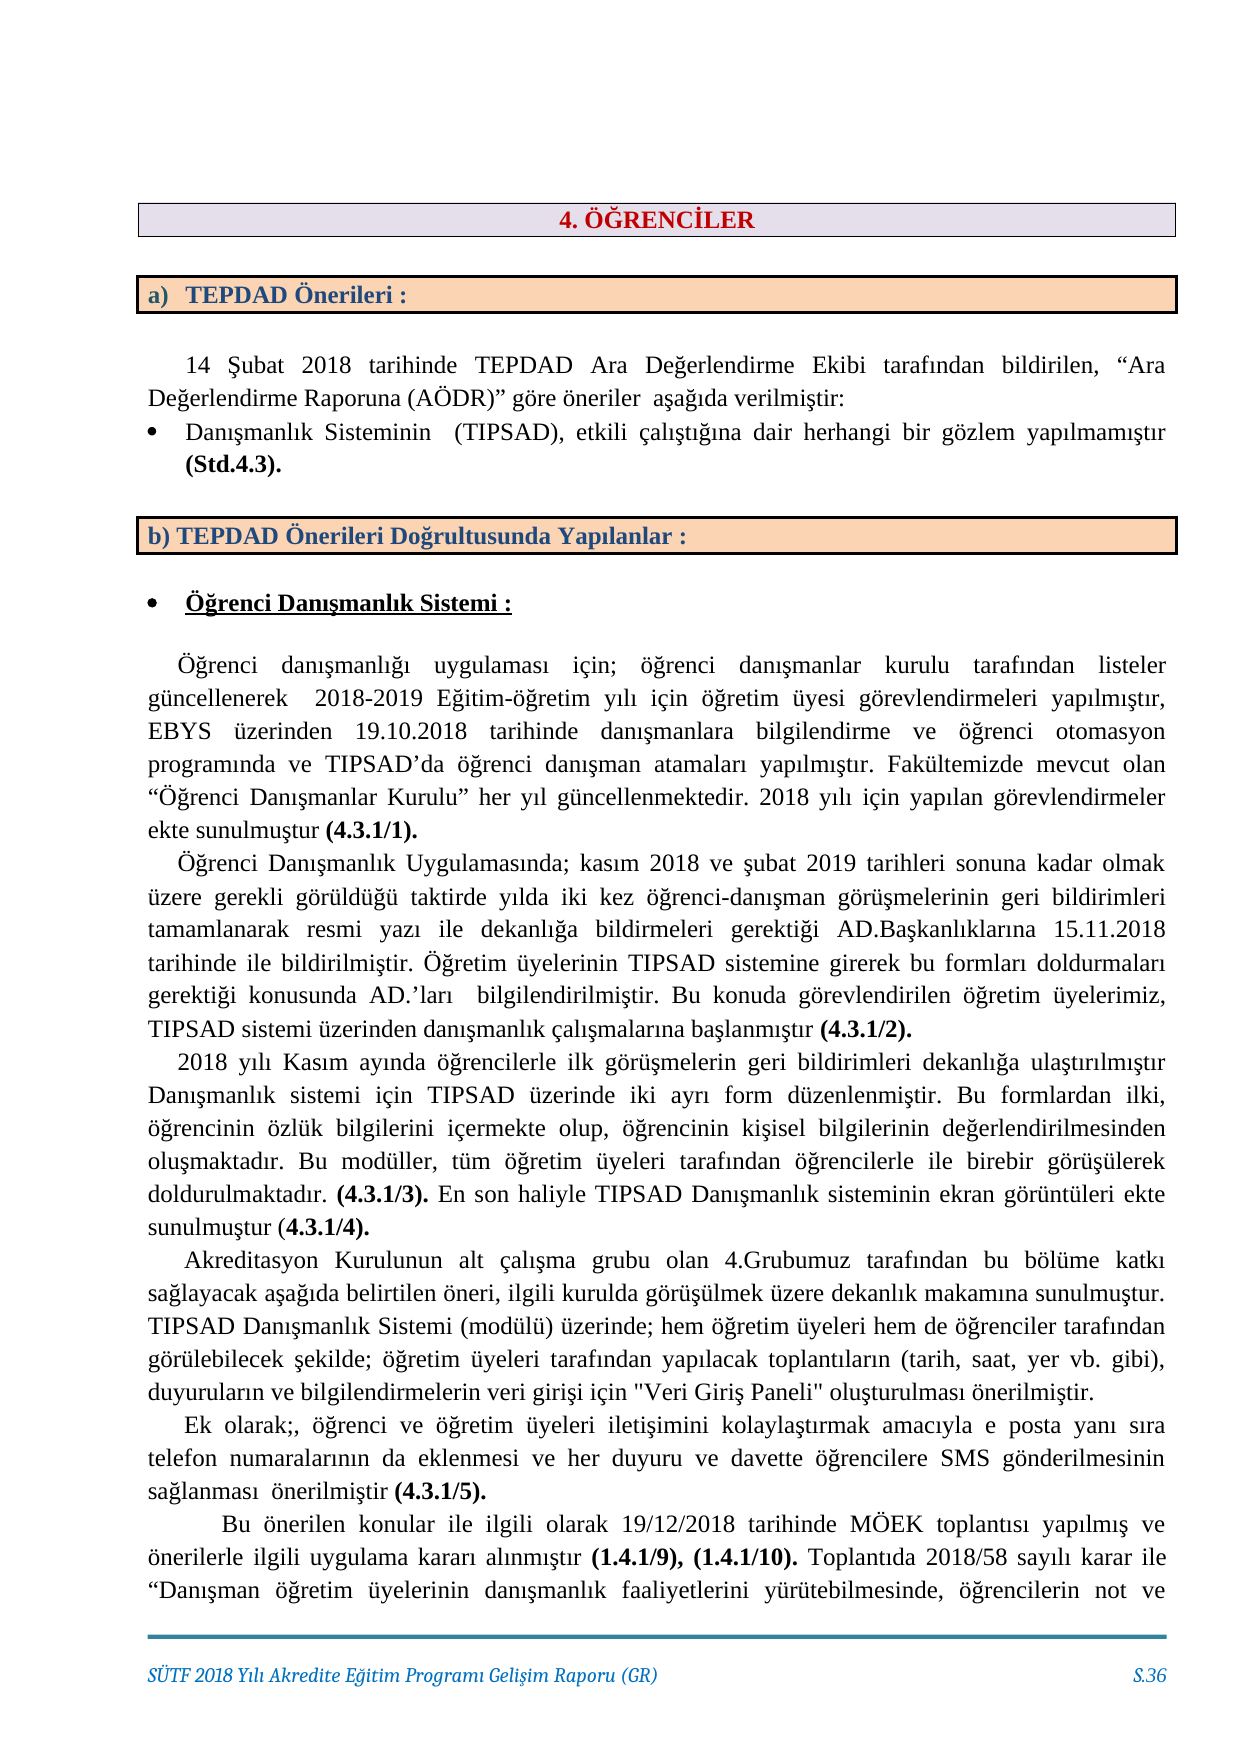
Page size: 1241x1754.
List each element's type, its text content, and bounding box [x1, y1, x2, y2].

text Öğrenci Danışmanlık Uygulamasında; kasım 2018 ve şubat 2019 tarihleri sonuna kadar olmak üzere gerekli görüldüğü taktirde yılda iki kez öğrenci-danışman görüşmelerinin geri bildirimleri tamamlanarak resmi yazı ile dekanlığa bildirmeleri gerektiği AD.Başkanlıklarına 15.11.2018 tarihinde ile bildirilmiştir. Öğretim üyelerinin TIPSAD sistemine girerek bu formları doldurmaları gerektiği konusunda AD.’ları bilgilendirilmiştir. Bu konuda görevlendirilen öğretim üyelerimiz, TIPSAD sistemi üzerinden danışmanlık çalışmalarına başlanmıştır (4.3.1/2). [148, 848, 1167, 1042]
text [148, 1509, 1167, 1604]
list Danışmanlık Sisteminin (TIPSAD), etkili çalıştığına dair herhangi bir gözlem yapılmamıştır (Std.4.3). [148, 417, 1167, 478]
list Öğrenci Danışmanlık Sistemi : [148, 588, 1167, 617]
text b) TEPDAD Önerileri Doğrultusunda Yapılanlar : [139, 519, 1175, 552]
text 14 Şubat 2018 tarihinde TEPDAD Ara Değerlendirme Ekibi tarafından bildirilen, “Ara Değerlendirme Raporuna (AÖDR)” göre öneriler aşağıda verilmiştir: [148, 351, 1167, 412]
list Akreditasyon Kurulunun alt çalışma grubu olan 4.Grubumuz tarafından bu bölüme katkı sağlayacak aşağıda belirtilen öneri, ilgili kurulda görüşülmek üzere dekanlık makamına sunulmuştur. TIPSAD Danışmanlık Sistemi (modülü) üzerinde; hem öğretim üyeleri hem de öğrenciler tarafından görülebilecek şekilde; öğretim üyeleri tarafından yapılacak toplantıların (tarih, saat, yer vb. gibi), duyuruların ve bilgilendirmelerin veri girişi için "Veri Giriş Paneli" oluşturulması önerilmiştir. [148, 1245, 1167, 1406]
text 2018 yılı Kasım ayında öğrencilerle ilk görüşmelerin geri bildirimleri dekanlığa ulaştırılmıştır Danışmanlık sistemi için TIPSAD üzerinde iki ayrı form düzenlenmiştir. Bu formlardan ilki, öğrencinin özlük bilgilerini içermekte olup, öğrencinin kişisel bilgilerinin değerlendirilmesinden oluşmaktadır. Bu modüller, tüm öğretim üyeleri tarafından öğrencilerle ile birebir görüşülerek doldurulmaktadır. (4.3.1/3). En son haliyle TIPSAD Danışmanlık sisteminin ekran görüntüleri ekte sunulmuştur (4.3.1/4). [148, 1047, 1167, 1241]
text 4. ÖĞRENCİLER [139, 204, 1175, 236]
list Ek olarak;, öğrenci ve öğretim üyeleri iletişimini kolaylaştırmak amacıyla e posta yanı sıra telefon numaralarının da eklenmesi ve her duyuru ve davette öğrencilere SMS gönderilmesinin sağlanması önerilmiştir (4.3.1/5). [148, 1410, 1167, 1505]
text Öğrenci danışmanlığı uygulaması için; öğrenci danışmanlar kurulu tarafından listeler güncellenerek 2018-2019 Eğitim-öğretim yılı için öğretim üyesi görevlendirmeleri yapılmıştır, EBYS üzerinden 19.10.2018 tarihinde danışmanlara bilgilendirme ve öğrenci otomasyon programında ve TIPSAD’da öğrenci danışman atamaları yapılmıştır. Fakültemizde mevcut olan “Öğrenci Danışmanlar Kurulu” her yıl güncellenmektedir. 2018 yılı için yapılan görevlendirmeler ekte sunulmuştur (4.3.1/1). [148, 650, 1167, 844]
